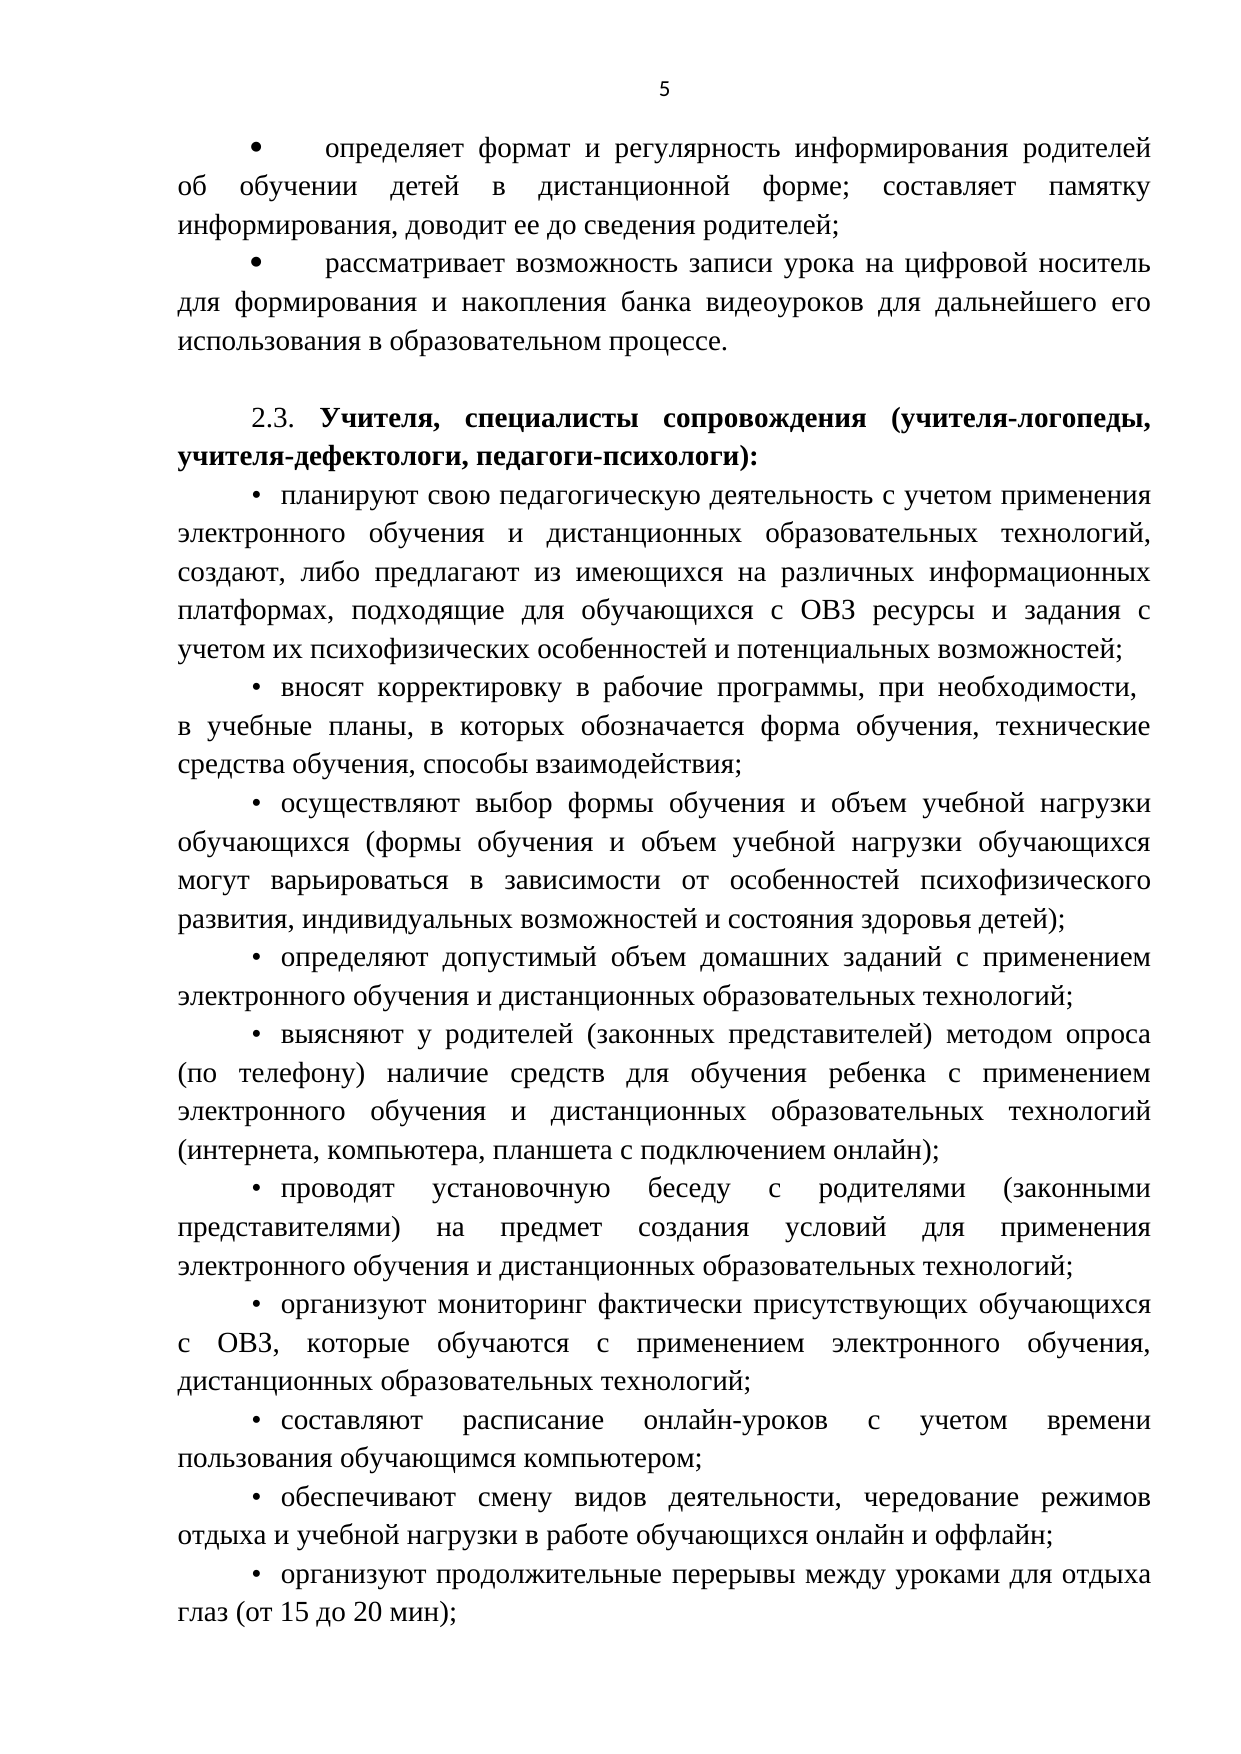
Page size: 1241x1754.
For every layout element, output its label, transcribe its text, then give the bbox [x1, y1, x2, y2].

list вносят корректировку в рабочие программы, при необходимости, в учебные планы, в которых обозначается форма обучения, технические средства обучения, способы взаимодействия; [177, 669, 1152, 780]
list организуют продолжительные перерывы между уроками для отдыха глаз (от 15 до 20 мин); [177, 1556, 1152, 1628]
text 2.3. Учителя, специалисты сопровождения (учителя-логопеды, учителя-дефектологи, педагоги-психологи): [177, 400, 1152, 472]
list обеспечивают смену видов деятельности, чередование режимов отдыха и учебной нагрузки в работе обучающихся онлайн и оффлайн; [177, 1479, 1152, 1551]
list составляют расписание онлайн-уроков с учетом времени пользования обучающимся компьютером; [177, 1402, 1152, 1474]
list планируют свою педагогическую деятельность с учетом применения электронного обучения и дистанционных образовательных технологий, создают, либо предлагают из имеющихся на различных информационных платформах, подходящие для обучающихся с ОВЗ ресурсы и задания с учетом их психофизических особенностей и потенциальных возможностей; [177, 477, 1152, 664]
list организуют мониторинг фактически присутствующих обучающихся с ОВЗ, которые обучаются с применением электронного обучения, дистанционных образовательных технологий; [177, 1286, 1152, 1397]
list осуществляют выбор формы обучения и объем учебной нагрузки обучающихся (формы обучения и объем учебной нагрузки обучающихся могут варьироваться в зависимости от особенностей психофизического развития, индивидуальных возможностей и состояния здоровья детей); [177, 785, 1152, 934]
list определяют допустимый объем домашних заданий с применением электронного обучения и дистанционных образовательных технологий; [177, 939, 1152, 1011]
list выясняют у родителей (законных представителей) методом опроса (по телефону) наличие средств для обучения ребенка с применением электронного обучения и дистанционных образовательных технологий (интернета, компьютера, планшета с подключением онлайн); [177, 1016, 1152, 1166]
list определяет формат и регулярность информирования родителей об обучении детей в дистанционной форме; составляет памятку информирования, доводит ее до сведения родителей; [177, 130, 1152, 241]
list проводят установочную беседу с родителями (законными представителями) на предмет создания условий для применения электронного обучения и дистанционных образовательных технологий; [177, 1171, 1152, 1281]
list рассматривает возможность записи урока на цифровой носитель для формирования и накопления банка видеоуроков для дальнейшего его использования в образовательном процессе. [177, 246, 1152, 356]
